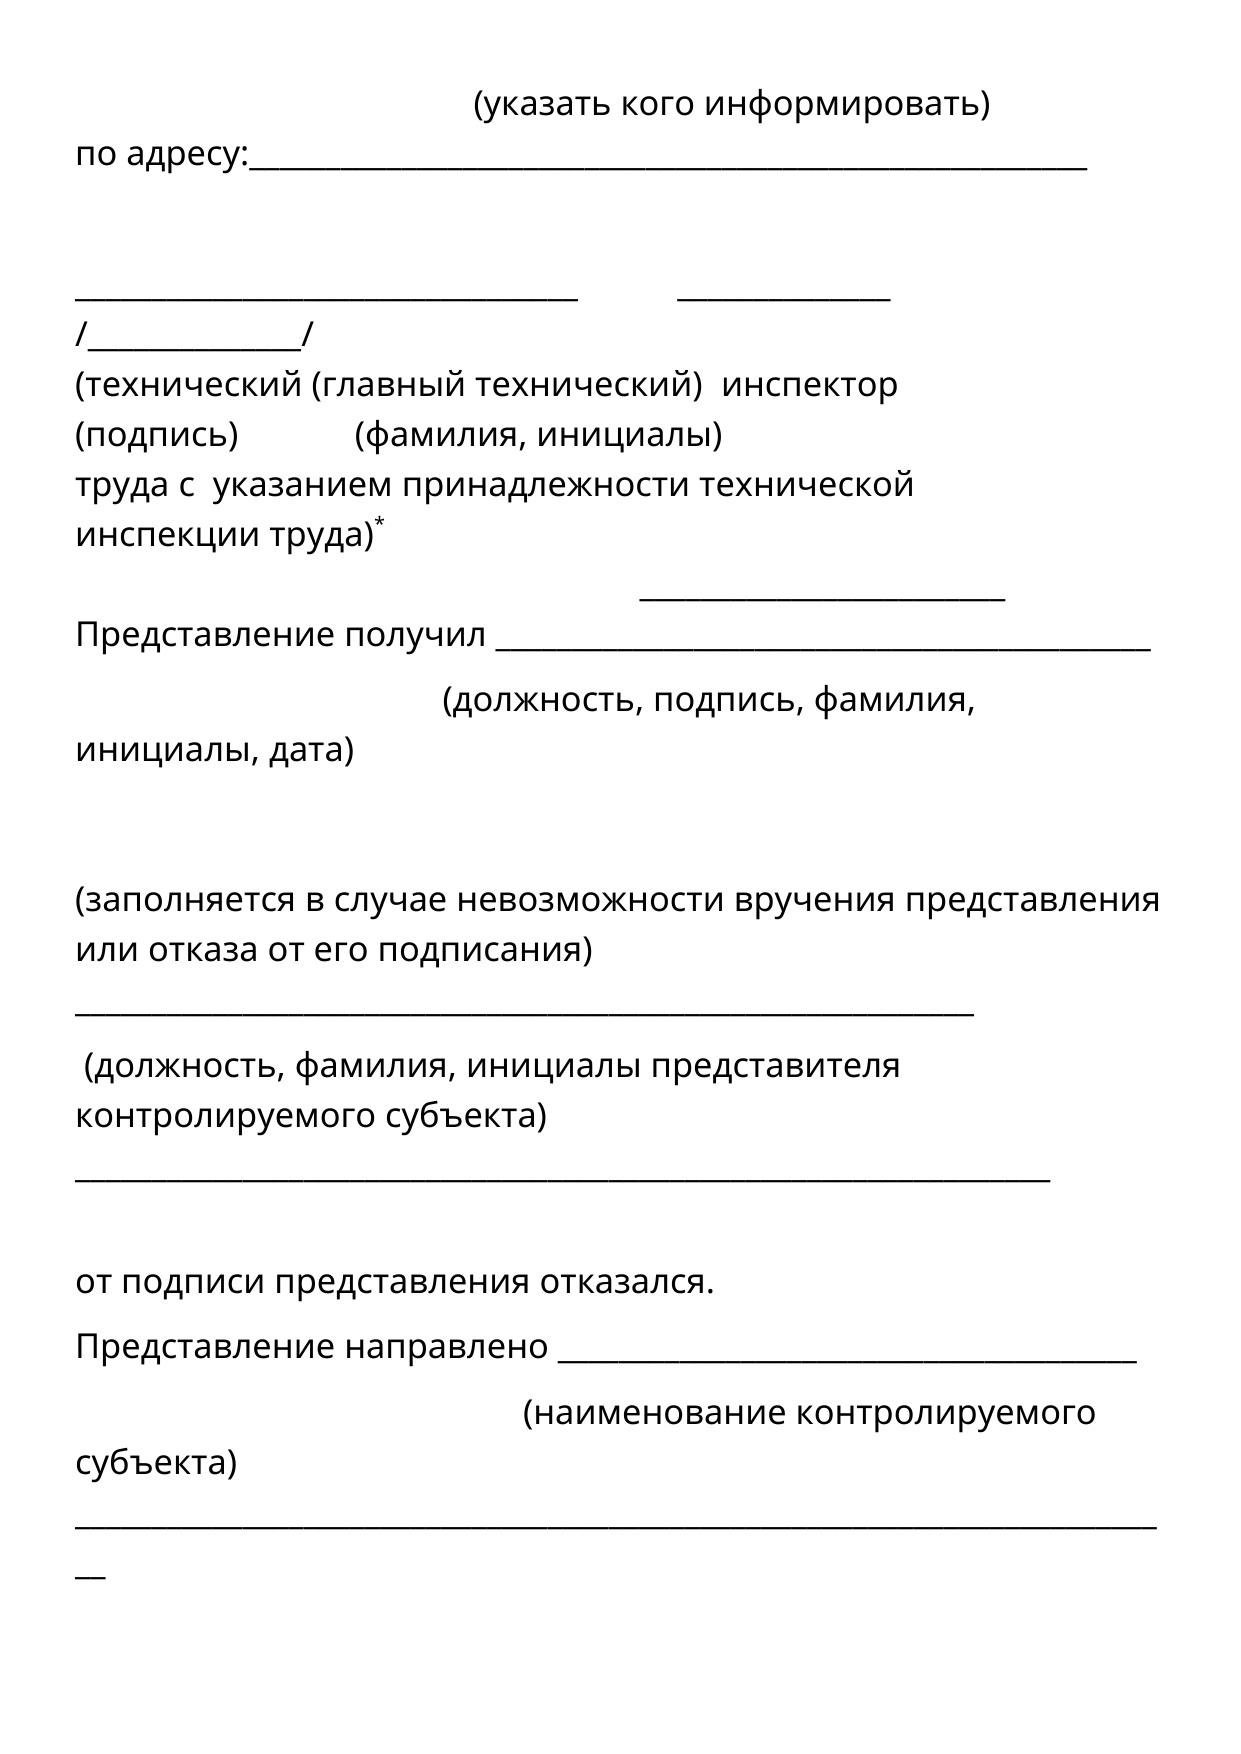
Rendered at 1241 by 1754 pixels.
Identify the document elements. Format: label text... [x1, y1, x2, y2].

text ________________________________________________________________ [75, 1137, 1165, 1187]
text Представление направлено ______________________________________ [75, 1319, 1165, 1369]
text (указать кого информировать) [75, 75, 1165, 125]
text инспекции труда)* [75, 506, 1165, 556]
text по адресу:_______________________________________________________ [75, 125, 1165, 175]
text труда с указанием принадлежности технической [75, 456, 1165, 506]
text (наименование контролируемого субъекта) [75, 1384, 1165, 1484]
text (технический (главный технический) инспектор (подпись) (фамилия, инициалы) [75, 356, 1165, 456]
text (заполняется в случае невозможности вручения представления или отказа от его подписания) [75, 872, 1165, 972]
text (должность, подпись, фамилия, инициалы, дата) [75, 672, 1165, 772]
text _________________________________________________________________________ [75, 1484, 1165, 1584]
text ___________________________________________________________ [75, 972, 1165, 1022]
text Представление получил ___________________________________________ [75, 606, 1165, 656]
text (должность, фамилия, инициалы представителя контролируемого субъекта) [75, 1037, 1165, 1137]
text ________________________ [75, 556, 1165, 606]
text от подписи представления отказался. [75, 1253, 1165, 1303]
text _________________________________ ______________ /______________/ [75, 256, 1165, 356]
